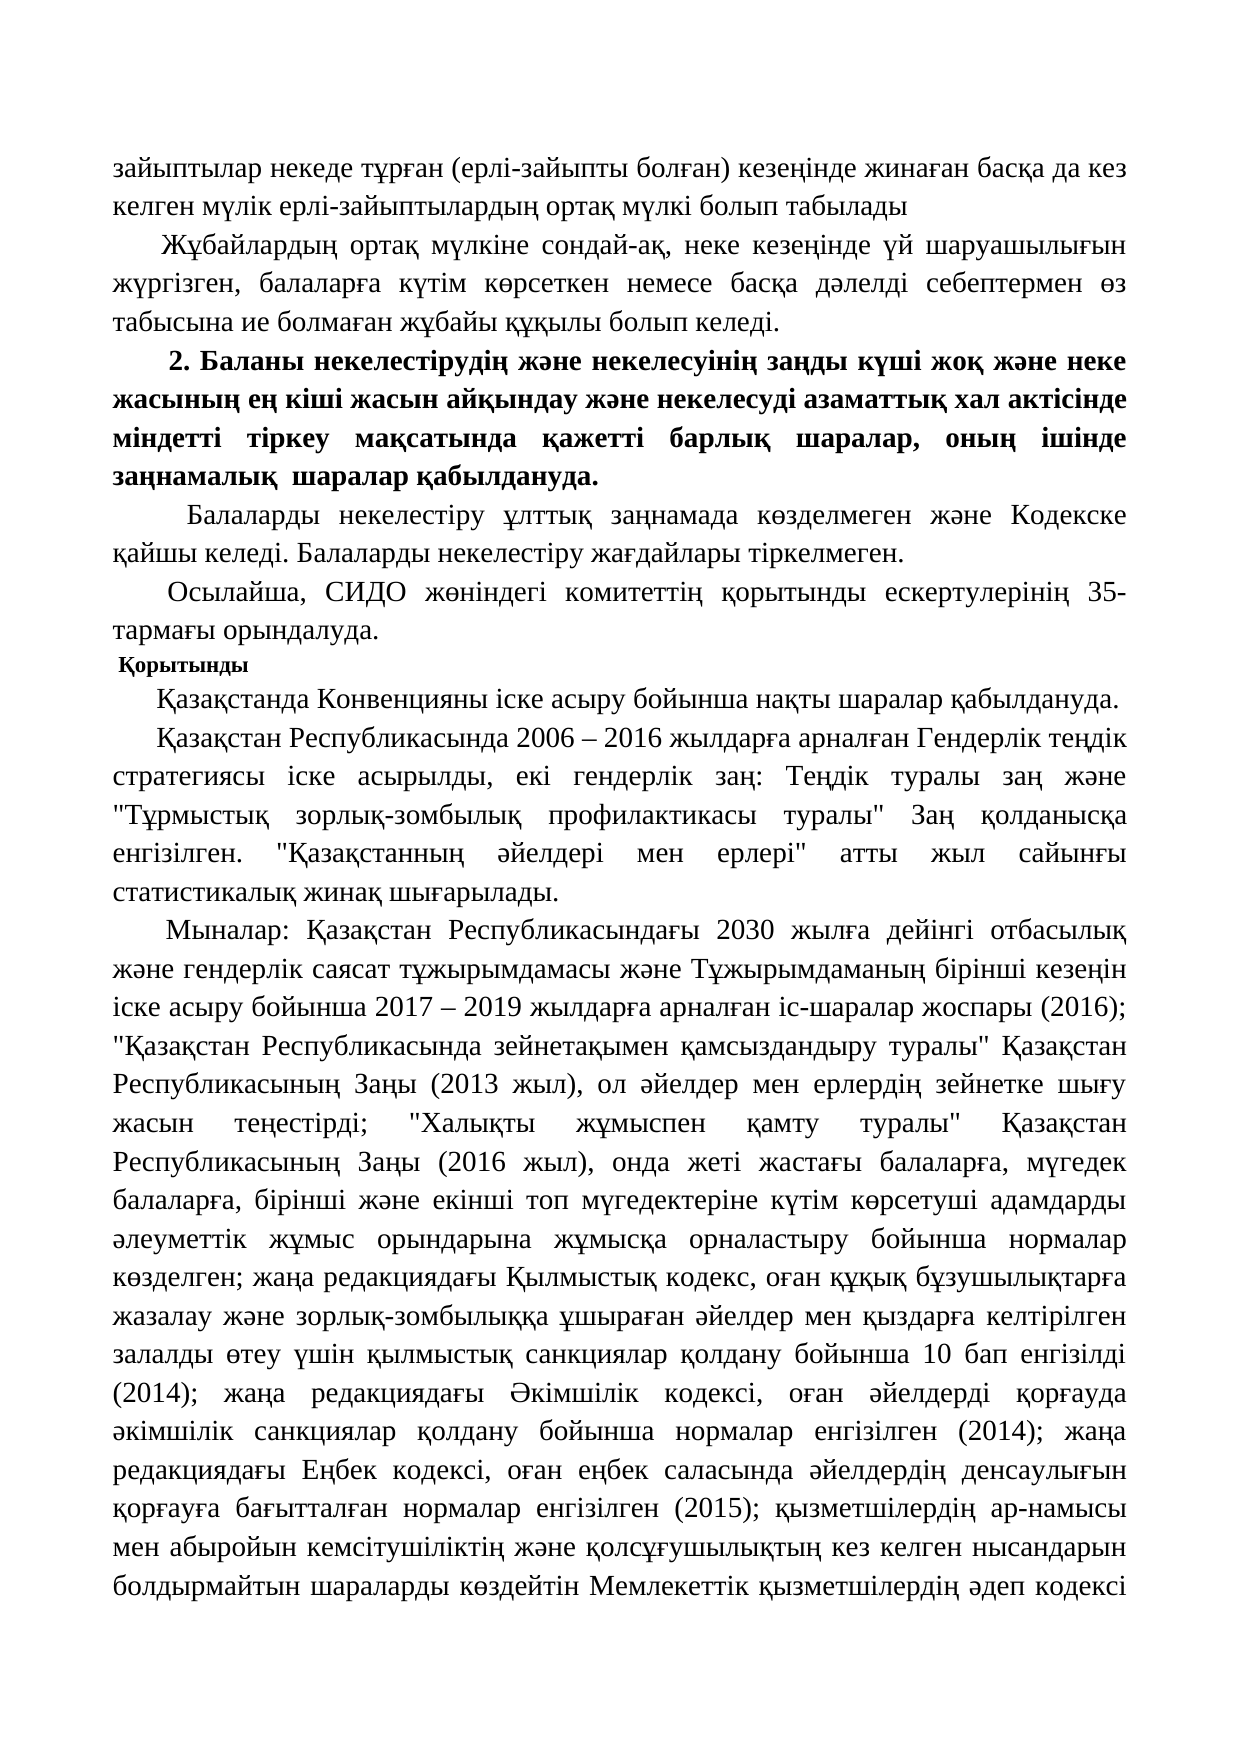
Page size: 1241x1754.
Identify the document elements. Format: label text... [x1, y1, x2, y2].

text Балаларды некелестіру ұлттық заңнамада көзделмеген және Кодекске қайшы келеді. Балаларды некелестіру жағдайлары тіркелмеген. [112, 497, 1128, 569]
text Қазақстан Республикасында 2006 – 2016 жылдарға арналған Гендерлік теңдік стратегиясы іске асырылды, екі гендерлік заң: Теңдік туралы заң және "Тұрмыстық зорлық-зомбылық профилактикасы туралы" Заң қолданысқа енгізілген. "Қазақстанның әйелдері мен ерлері" атты жыл сайынғы статистикалық жинақ шығарылады. [112, 720, 1128, 907]
text 2. Баланы некелестірудің және некелесуінің заңды күші жоқ және неке жасының ең кіші жасын айқындау және некелесуді азаматтық хал актісінде міндетті тіркеу мақсатында қажетті барлық шаралар, оның ішінде заңнамалық шаралар қабылдануда. [112, 343, 1128, 492]
text Қорытынды [112, 651, 1128, 677]
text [112, 150, 1128, 222]
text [112, 912, 1128, 1601]
text Қазақстанда Конвенцияны іске асыру бойынша нақты шаралар қабылдануда. [112, 681, 1128, 715]
text Осылайша, СИДО жөніндегі комитеттің қорытынды ескертулерінің 35-тармағы орындалуда. [112, 574, 1128, 646]
text Жұбайлардың ортақ мүлкіне сондай-ақ, неке кезеңінде үй шаруашылығын жүргізген, балаларға күтім көрсеткен немесе басқа дәлелді себептермен өз табысына ие болмаған жұбайы құқылы болып келеді. [112, 227, 1128, 338]
